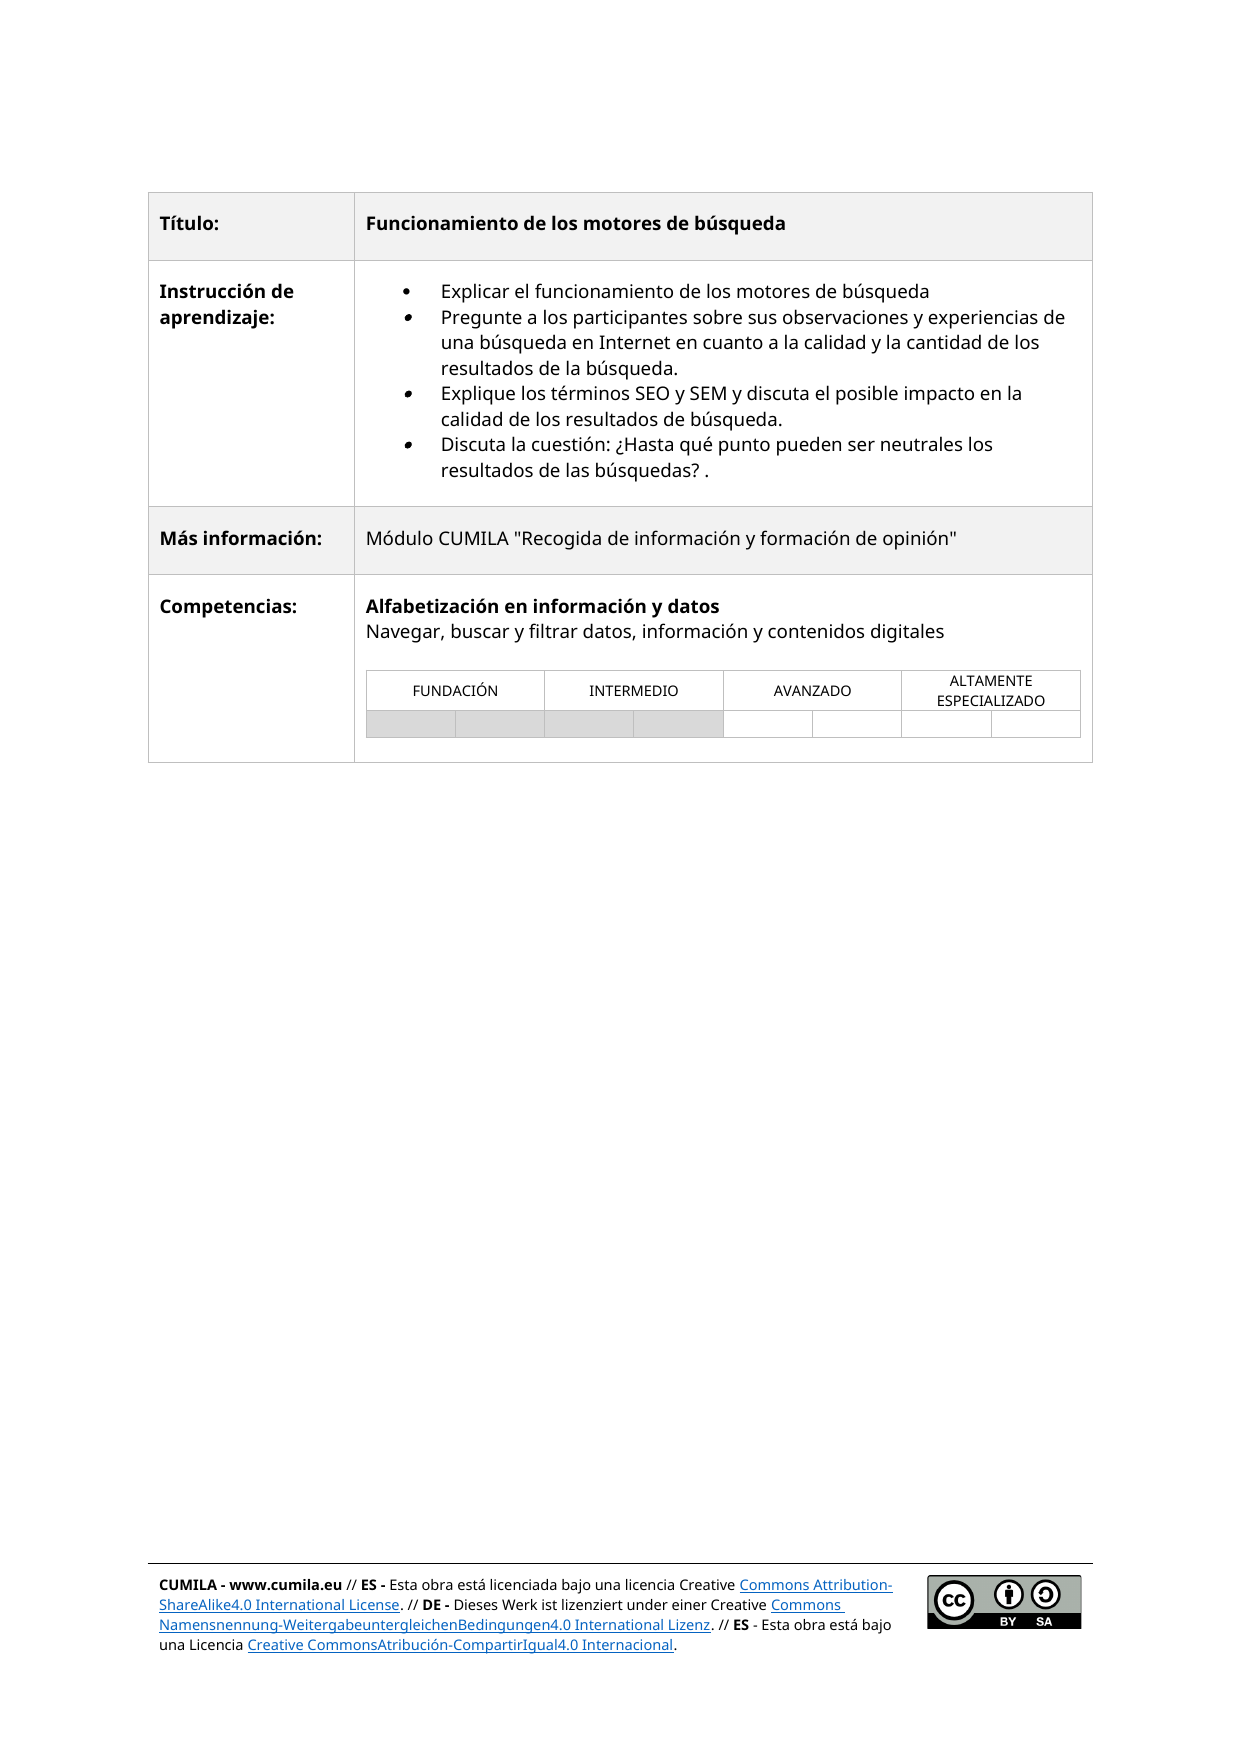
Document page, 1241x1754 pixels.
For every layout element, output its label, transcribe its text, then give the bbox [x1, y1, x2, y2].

table_cell Competencias: [149, 575, 354, 762]
table_cell Alfabetización en información y datos Navegar, buscar y filtrar datos, información y contenidos digitales [355, 575, 1092, 762]
table_cell Módulo CUMILA "Recogida de información y formación de opinión" [355, 507, 1092, 574]
table_header Título: [149, 193, 354, 260]
table_header Funcionamiento de los motores de búsqueda [355, 193, 1092, 260]
table_cell Explicar el funcionamiento de los motores de búsqueda Pregunte a los participantes sobre sus observaciones y experiencias de una búsqueda en Internet en cuanto a la calidad y la cantidad de los resultados de la búsqueda. Explique los términos SEO y SEM y discuta el posible impacto en la calidad de los resultados de búsqueda. Discuta la cuestión: ¿Hasta qué punto pueden ser neutrales los resultados de las búsquedas? . [355, 261, 1092, 506]
picture [927, 1575, 1082, 1629]
table_cell Más información: [149, 507, 354, 574]
table_cell Instrucción de aprendizaje: [149, 261, 354, 506]
